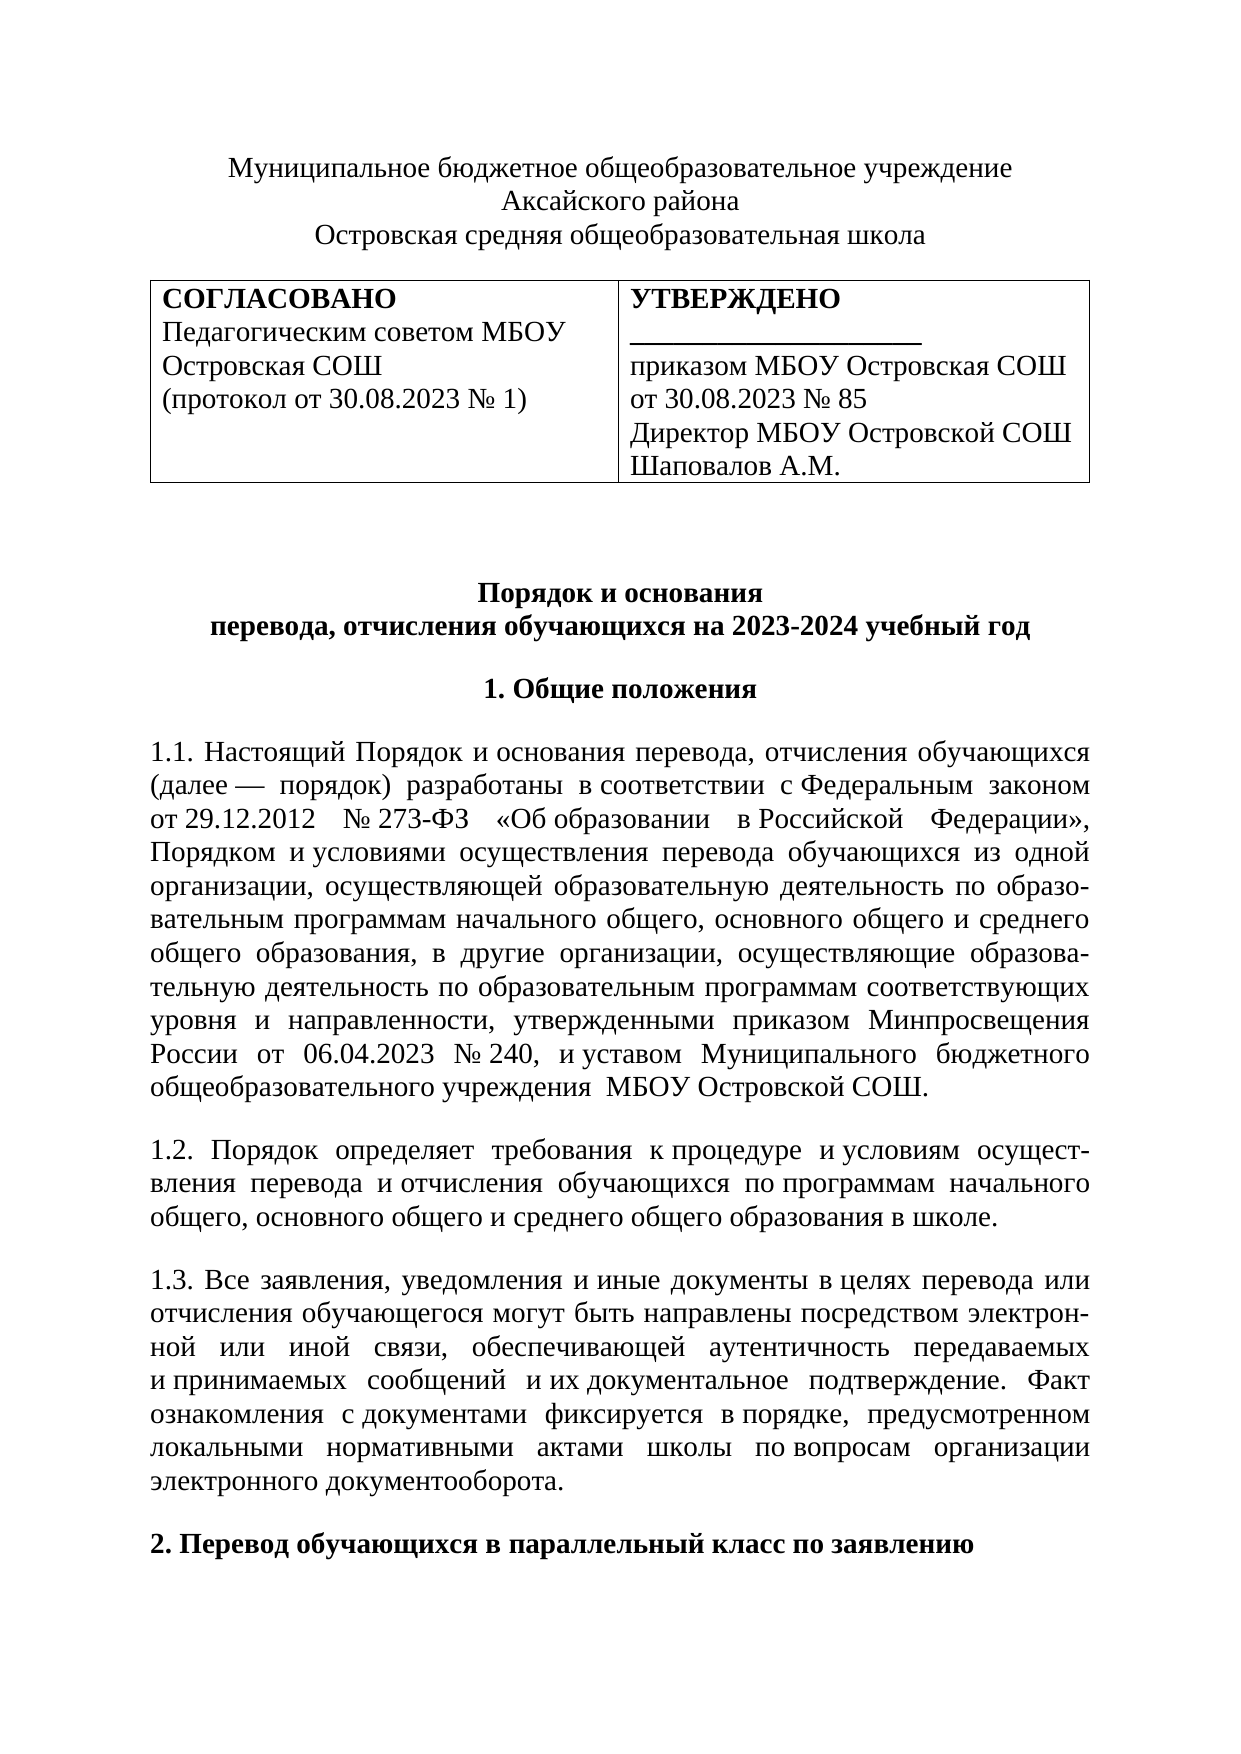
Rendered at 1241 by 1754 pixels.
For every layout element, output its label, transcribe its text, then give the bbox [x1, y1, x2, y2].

text Муниципальное бюджетное общеобразовательное учреждение Аксайского района Островская средняя общеобразовательная школа [150, 150, 1090, 251]
text 2. Перевод обучающихся в параллельный класс по заявлению [150, 1526, 1090, 1559]
text 1.1. Настоящий Порядок и основания перевода, отчисления обучающихся (далее — порядок) разработаны в соответствии с Федеральным законом от 29.12.2012 № 273-ФЗ «Об образовании в Российской Федерации», Порядком и условиями осуществления перевода обучающихся из одной организации, осуществляющей образовательную деятельность по образо-вательным программам начального общего, основного общего и среднего общего образования, в другие организации, осуществляющие образова-тельную деятельность по образовательным программам соответствующих уровня и направленности, утвержденными приказом Минпросвещения России от 06.04.2023 № 240, и уставом Муниципального бюджетного общеобразовательного учреждения МБОУ Островской СОШ. [150, 734, 1090, 1103]
table_header СОГЛАСОВАНО Педагогическим советом МБОУ Островская СОШ (протокол от 30.08.2023 № 1) [151, 281, 618, 482]
text 1.2. Порядок определяет требования к процедуре и условиям осущест-вления перевода и отчисления обучающихся по программам начального общего, основного общего и среднего общего образования в школе. [150, 1132, 1090, 1233]
text Порядок и основания перевода, отчисления обучающихся на 2023-2024 учебный год [150, 575, 1090, 642]
table_header УТВЕРЖДЕНО ____________________ приказом МБОУ Островская СОШ от 30.08.2023 № 85 Директор МБОУ Островской СОШ Шаповалов А.М. [619, 281, 1089, 482]
text 1. Общие положения [150, 671, 1090, 705]
text 1.3. Все заявления, уведомления и иные документы в целях перевода или отчисления обучающегося могут быть направлены посредством электрон-ной или иной связи, обеспечивающей аутентичность передаваемых и принимаемых сообщений и их документальное подтверждение. Факт ознакомления с документами фиксируется в порядке, предусмотренном локальными нормативными актами школы по вопросам организации электронного документооборота. [150, 1262, 1090, 1497]
